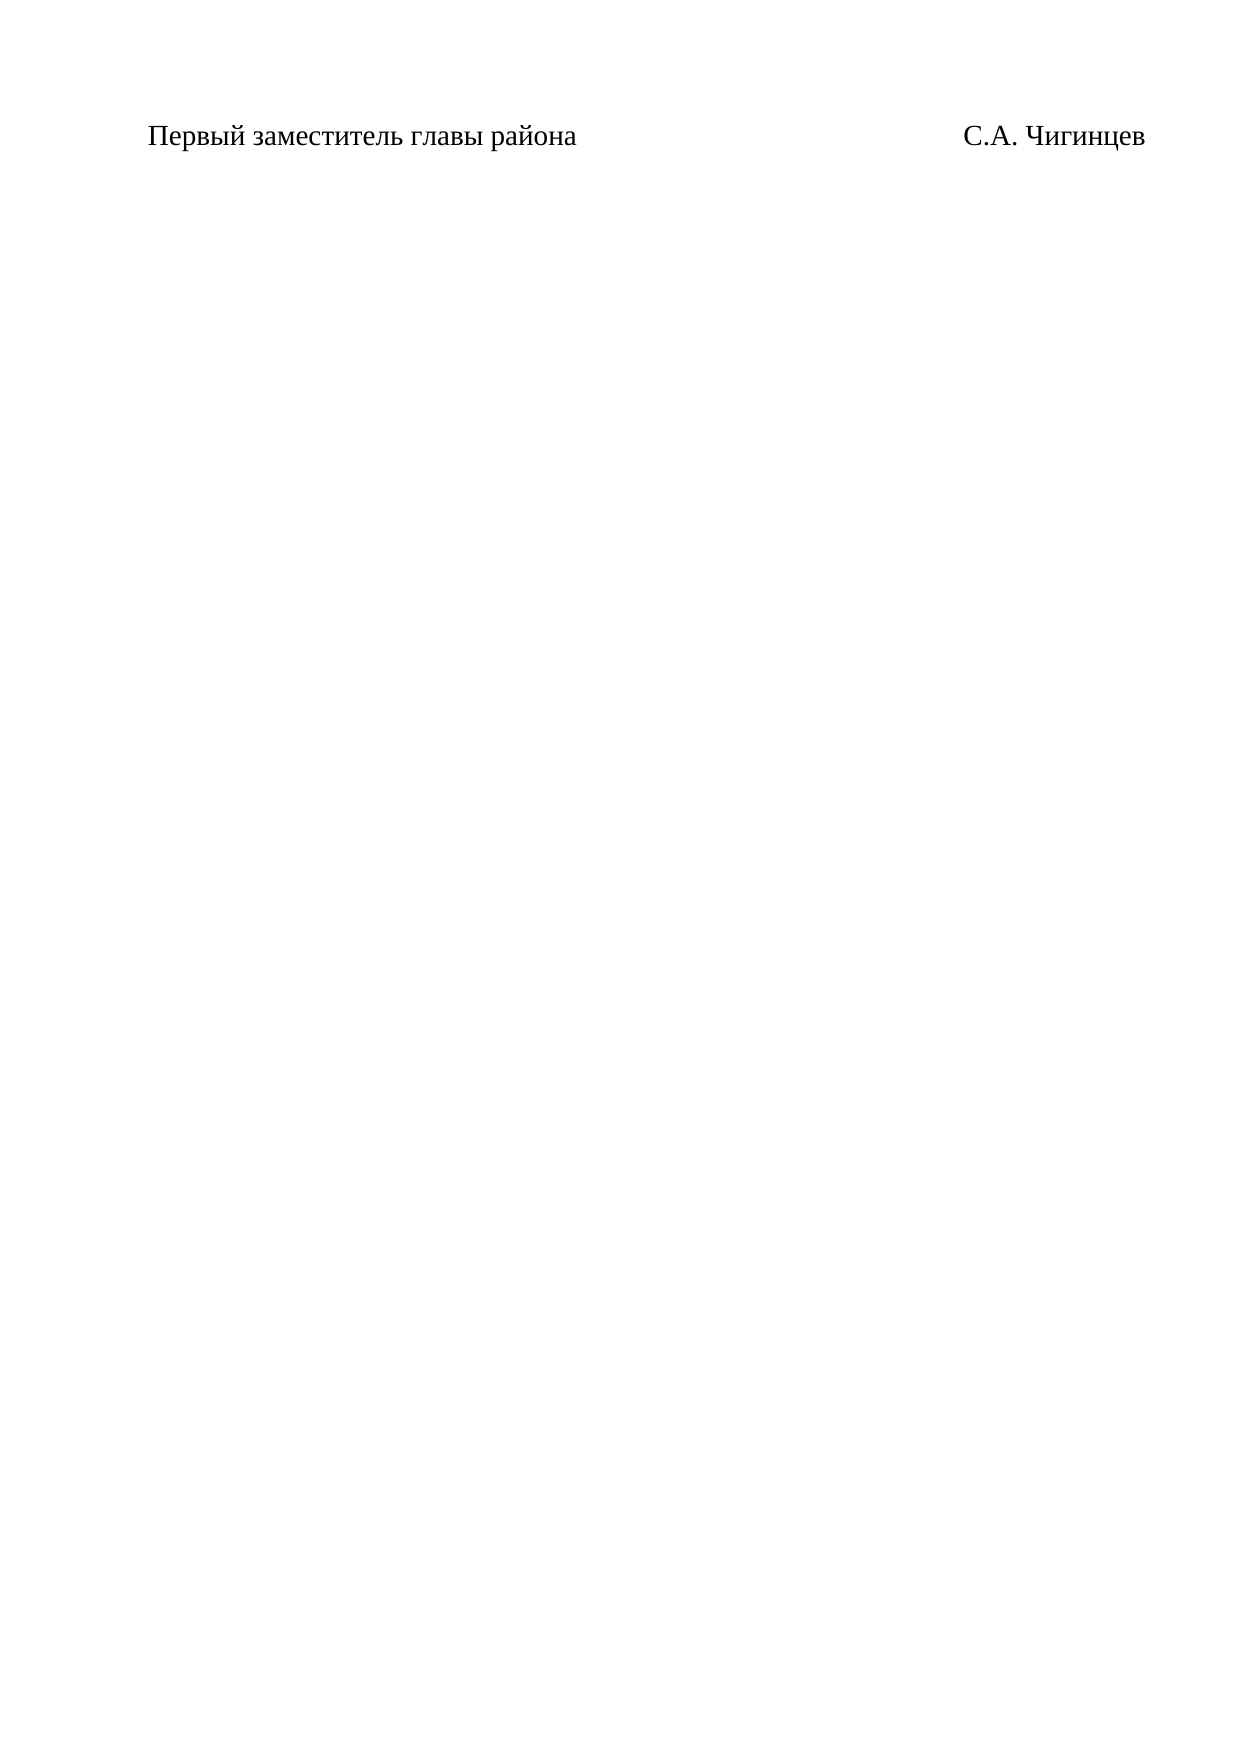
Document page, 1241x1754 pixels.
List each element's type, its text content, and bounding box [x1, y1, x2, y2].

text Первый заместитель главы района С.А. Чигинцев [148, 118, 1152, 152]
